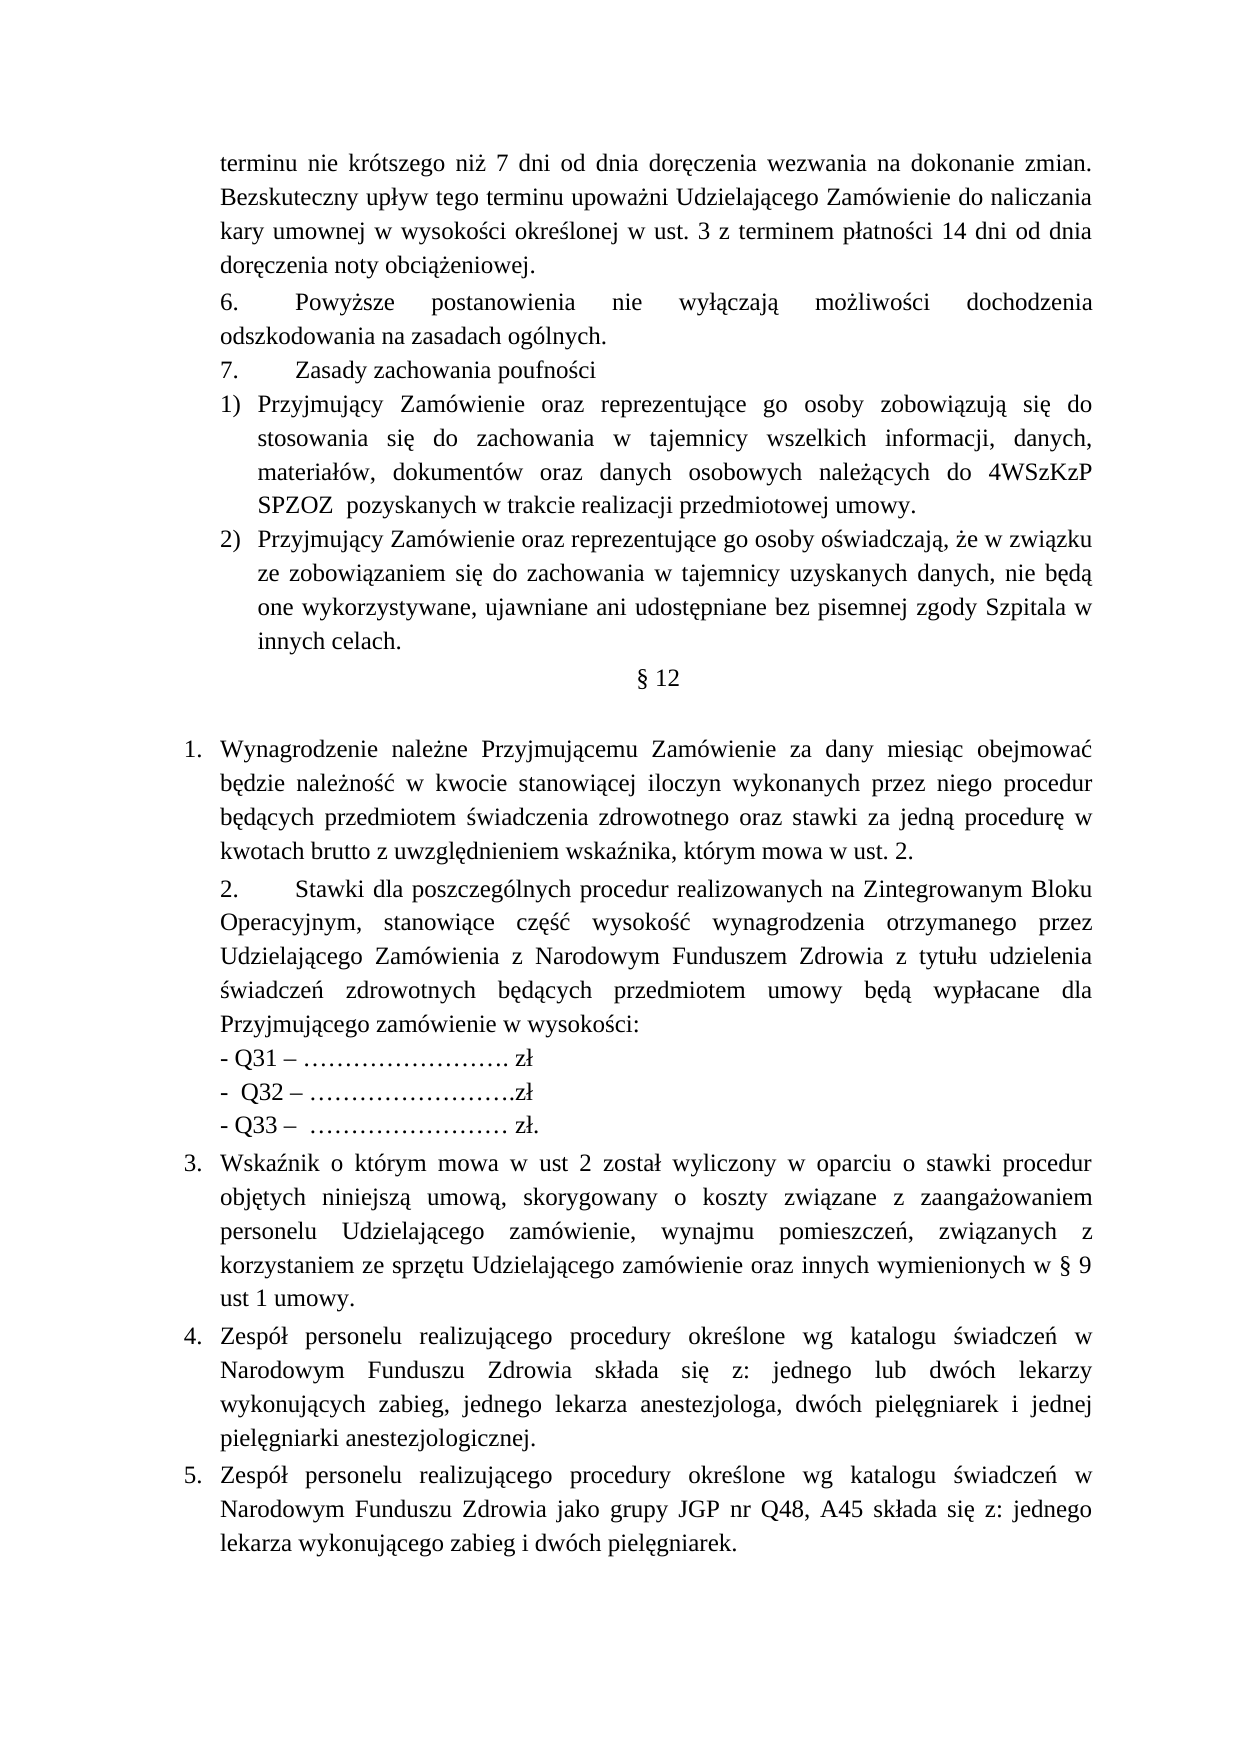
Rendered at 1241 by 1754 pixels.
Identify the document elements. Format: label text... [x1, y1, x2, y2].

list - Q32 – …………………….zł [220, 1077, 1093, 1106]
list Przyjmujący Zamówienie oraz reprezentujące go osoby oświadczają, że w związku ze zobowiązaniem się do zachowania w tajemnicy uzyskanych danych, nie będą one wykorzystywane, ujawniane ani udostępniane bez pisemnej zgody Szpitala w innych celach. [220, 524, 1093, 655]
list Wskaźnik o którym mowa w ust 2 został wyliczony w oparciu o stawki procedur objętych niniejszą umową, skorygowany o koszty związane z zaangażowaniem personelu Udzielającego zamówienie, wynajmu pomieszczeń, związanych z korzystaniem ze sprzętu Udzielającego zamówienie oraz innych wymienionych w § 9 ust 1 umowy. [183, 1148, 1093, 1312]
list Wynagrodzenie należne Przyjmującemu Zamówienie za dany miesiąc obejmować będzie należność w kwocie stanowiącej iloczyn wykonanych przez niego procedur będących przedmiotem świadczenia zdrowotnego oraz stawki za jedną procedurę w kwotach brutto z uwzględnieniem wskaźnika, którym mowa w ust. 2. [183, 734, 1093, 865]
list - Q31 – ……………………. zł [220, 1043, 1093, 1072]
list Zespół personelu realizującego procedury określone wg katalogu świadczeń w Narodowym Funduszu Zdrowia jako grupy JGP nr Q48, A45 składa się z: jednego lekarza wykonującego zabieg i dwóch pielęgniarek. [183, 1460, 1093, 1557]
list Zasady zachowania poufności [220, 355, 1093, 384]
list Powyższe postanowienia nie wyłączają możliwości dochodzenia odszkodowania na zasadach ogólnych. [220, 287, 1093, 350]
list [220, 148, 1093, 279]
list - Q33 – …………………… zł. [220, 1111, 1093, 1139]
list Zespół personelu realizującego procedury określone wg katalogu świadczeń w Narodowym Funduszu Zdrowia składa się z: jednego lub dwóch lekarzy wykonujących zabieg, jednego lekarza anestezjologa, dwóch pielęgniarek i jednej pielęgniarki anestezjologicznej. [183, 1321, 1093, 1451]
list Stawki dla poszczególnych procedur realizowanych na Zintegrowanym Bloku Operacyjnym, stanowiące część wysokość wynagrodzenia otrzymanego przez Udzielającego Zamówienia z Narodowym Funduszem Zdrowia z tytułu udzielenia świadczeń zdrowotnych będących przedmiotem umowy będą wypłacane dla Przyjmującego zamówienie w wysokości: [220, 874, 1093, 1038]
list Przyjmujący Zamówienie oraz reprezentujące go osoby zobowiązują się do stosowania się do zachowania w tajemnicy wszelkich informacji, danych, materiałów, dokumentów oraz danych osobowych należących do 4WSzKzP SPZOZ pozyskanych w trakcie realizacji przedmiotowej umowy. [220, 389, 1093, 519]
subtitle § 12 [223, 663, 1093, 692]
